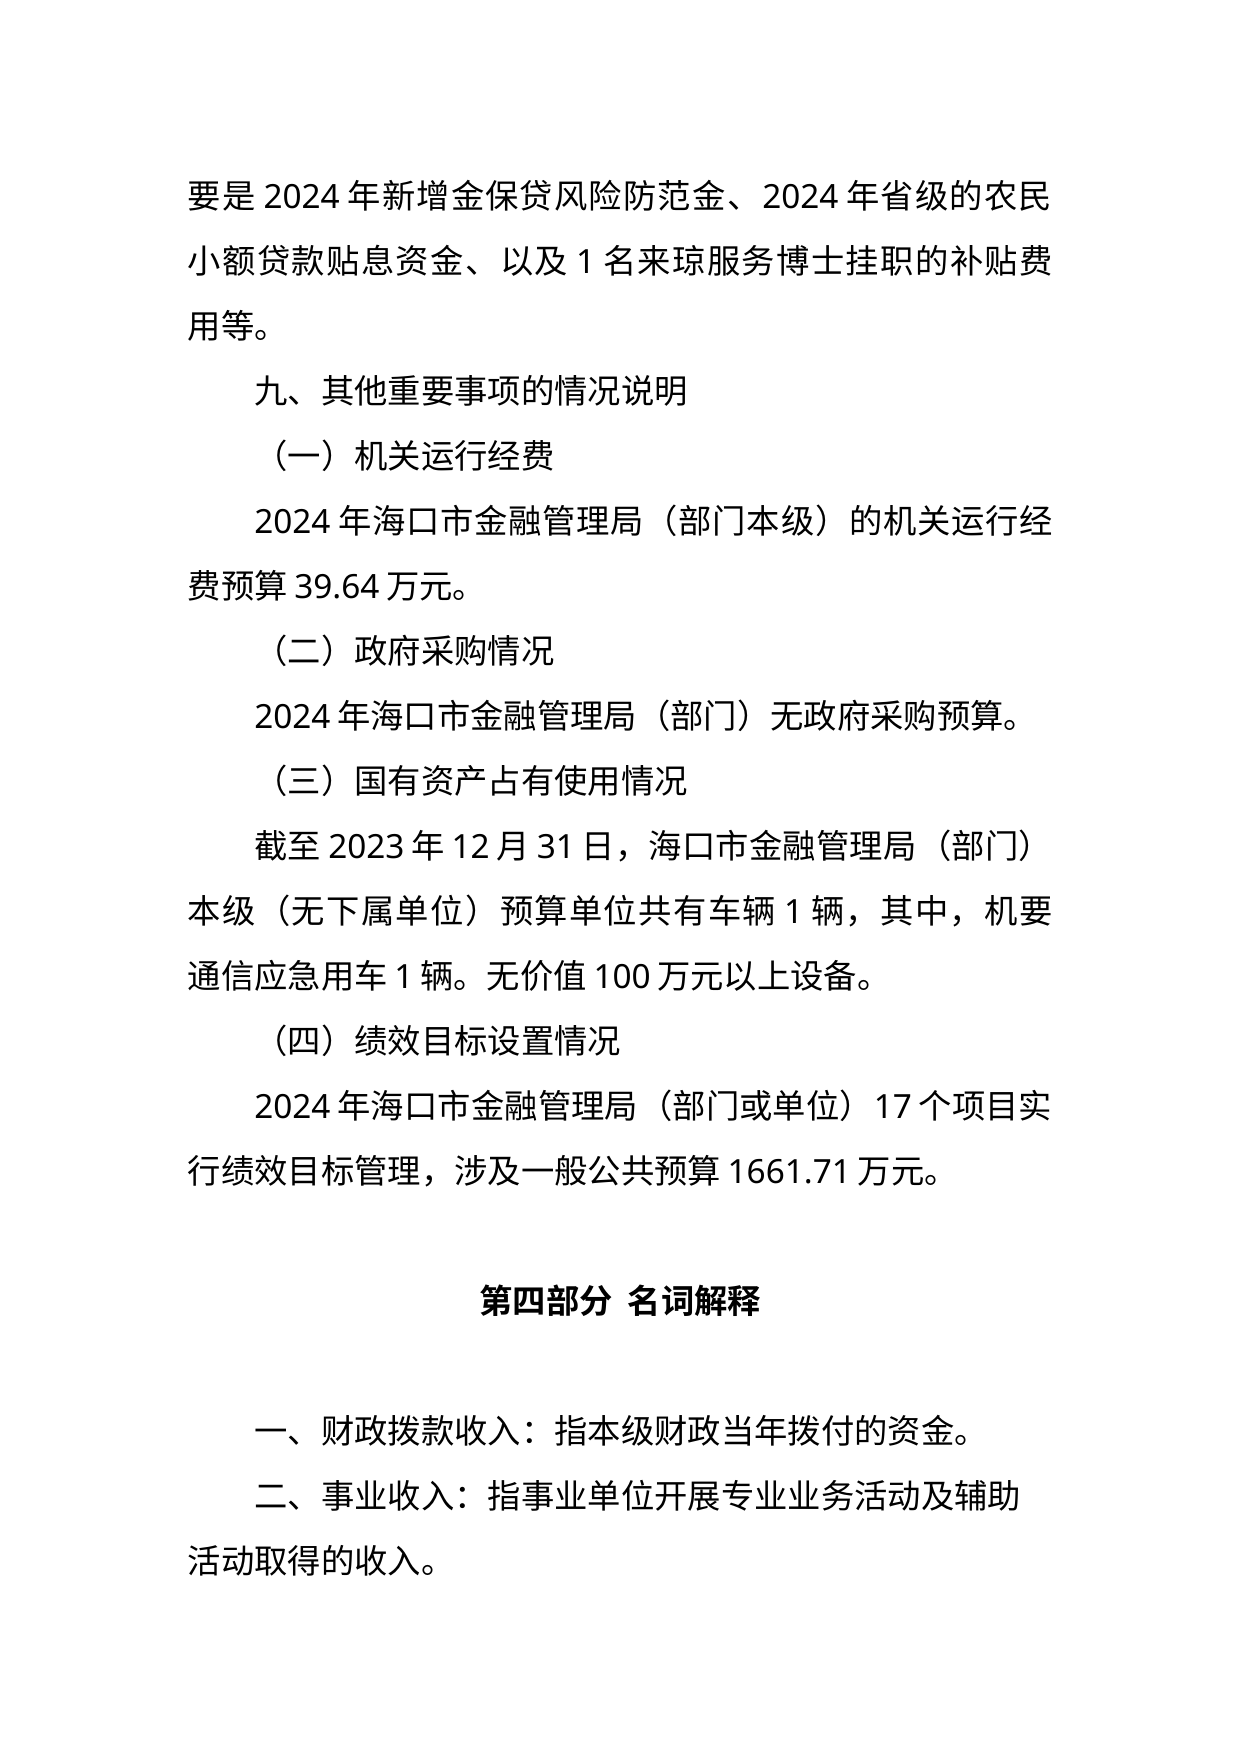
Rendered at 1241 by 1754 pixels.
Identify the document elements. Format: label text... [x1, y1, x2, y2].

text 2024年海口市金融管理局（部门本级）的机关运行经费预算39.64万元。 [187, 487, 1053, 617]
text 截至2023年12月31日，海口市金融管理局（部门）本级（无下属单位）预算单位共有车辆1辆，其中，机要通信应急用车1辆。无价值100万元以上设备。 [187, 812, 1053, 1007]
text 一、财政拨款收入：指本级财政当年拨付的资金。 [187, 1397, 1053, 1462]
text 九、其他重要事项的情况说明 [187, 357, 1053, 422]
text 2024年海口市金融管理局（部门）无政府采购预算。 [187, 682, 1053, 747]
text （一）机关运行经费 [187, 422, 1053, 487]
text （四）绩效目标设置情况 [187, 1007, 1053, 1072]
text 二、事业收入：指事业单位开展专业业务活动及辅助活动取得的收入。 [187, 1462, 1053, 1592]
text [187, 162, 1053, 357]
text （二）政府采购情况 [187, 617, 1053, 682]
text （三）国有资产占有使用情况 [187, 747, 1053, 812]
text 第四部分 名词解释 [187, 1267, 1053, 1332]
text 2024年海口市金融管理局（部门或单位）17个项目实行绩效目标管理，涉及一般公共预算1661.71万元。 [187, 1072, 1053, 1202]
